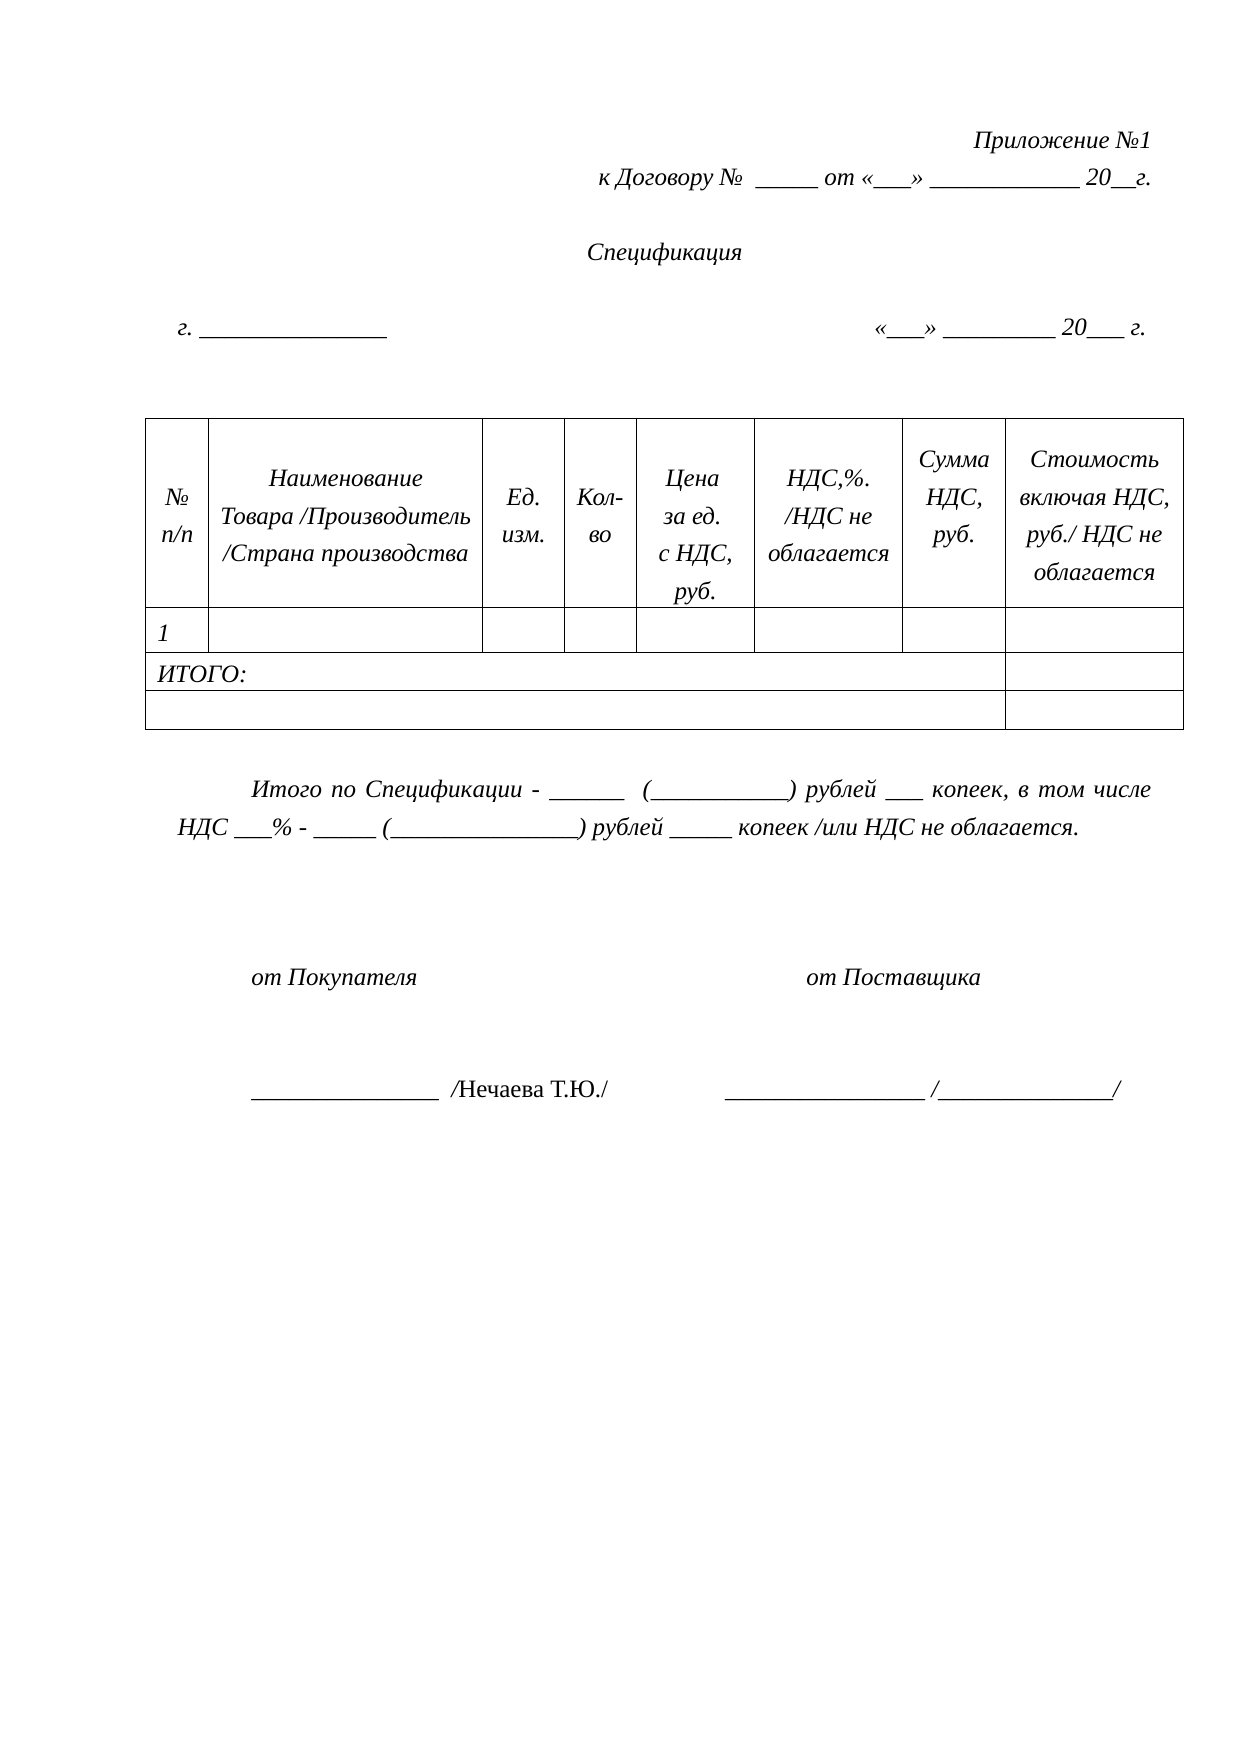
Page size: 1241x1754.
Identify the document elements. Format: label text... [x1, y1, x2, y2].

text Приложение №1 [177, 118, 1152, 156]
table_cell [1006, 608, 1183, 652]
text г. _______________ «___» _________ 20___ г. [177, 306, 1152, 343]
table_header Ед. изм. [483, 419, 564, 607]
table_cell [209, 608, 482, 652]
table_cell [1006, 691, 1183, 729]
text _______________ /Нечаева Т.Ю./ ________________ /______________/ [177, 1067, 1152, 1105]
table_cell [903, 608, 1005, 652]
table_header НДС,%. /НДС не облагается [755, 419, 902, 607]
text от Покупателя от Поставщика [177, 955, 1152, 992]
table_cell [565, 608, 636, 652]
table_cell [483, 608, 564, 652]
table_header Стоимость включая НДС, руб./ НДС не облагается [1006, 419, 1183, 607]
table_header № п/п [146, 419, 208, 607]
table_header Кол-во [565, 419, 636, 607]
table_cell 1 [146, 608, 208, 652]
table_header Цена за ед. с НДС, руб. [637, 419, 754, 607]
table_header Сумма НДС, руб. [903, 419, 1005, 607]
text Итого по Спецификации - ______ (___________) рублей ___ копеек, в том числе НДС ___% - _____ (_______________) рублей _____ копеек /или НДС не облагается. [177, 767, 1152, 842]
table_header Наименование Товара /Производитель /Страна производства [209, 419, 482, 607]
table_cell [146, 691, 1005, 729]
table_cell [1006, 653, 1183, 690]
table_cell [755, 608, 902, 652]
text Спецификация [177, 231, 1152, 268]
table_cell ИТОГО: [146, 653, 1005, 690]
text к Договору № _____ от «___» ____________ 20__г. [177, 156, 1152, 193]
table_cell [637, 608, 754, 652]
